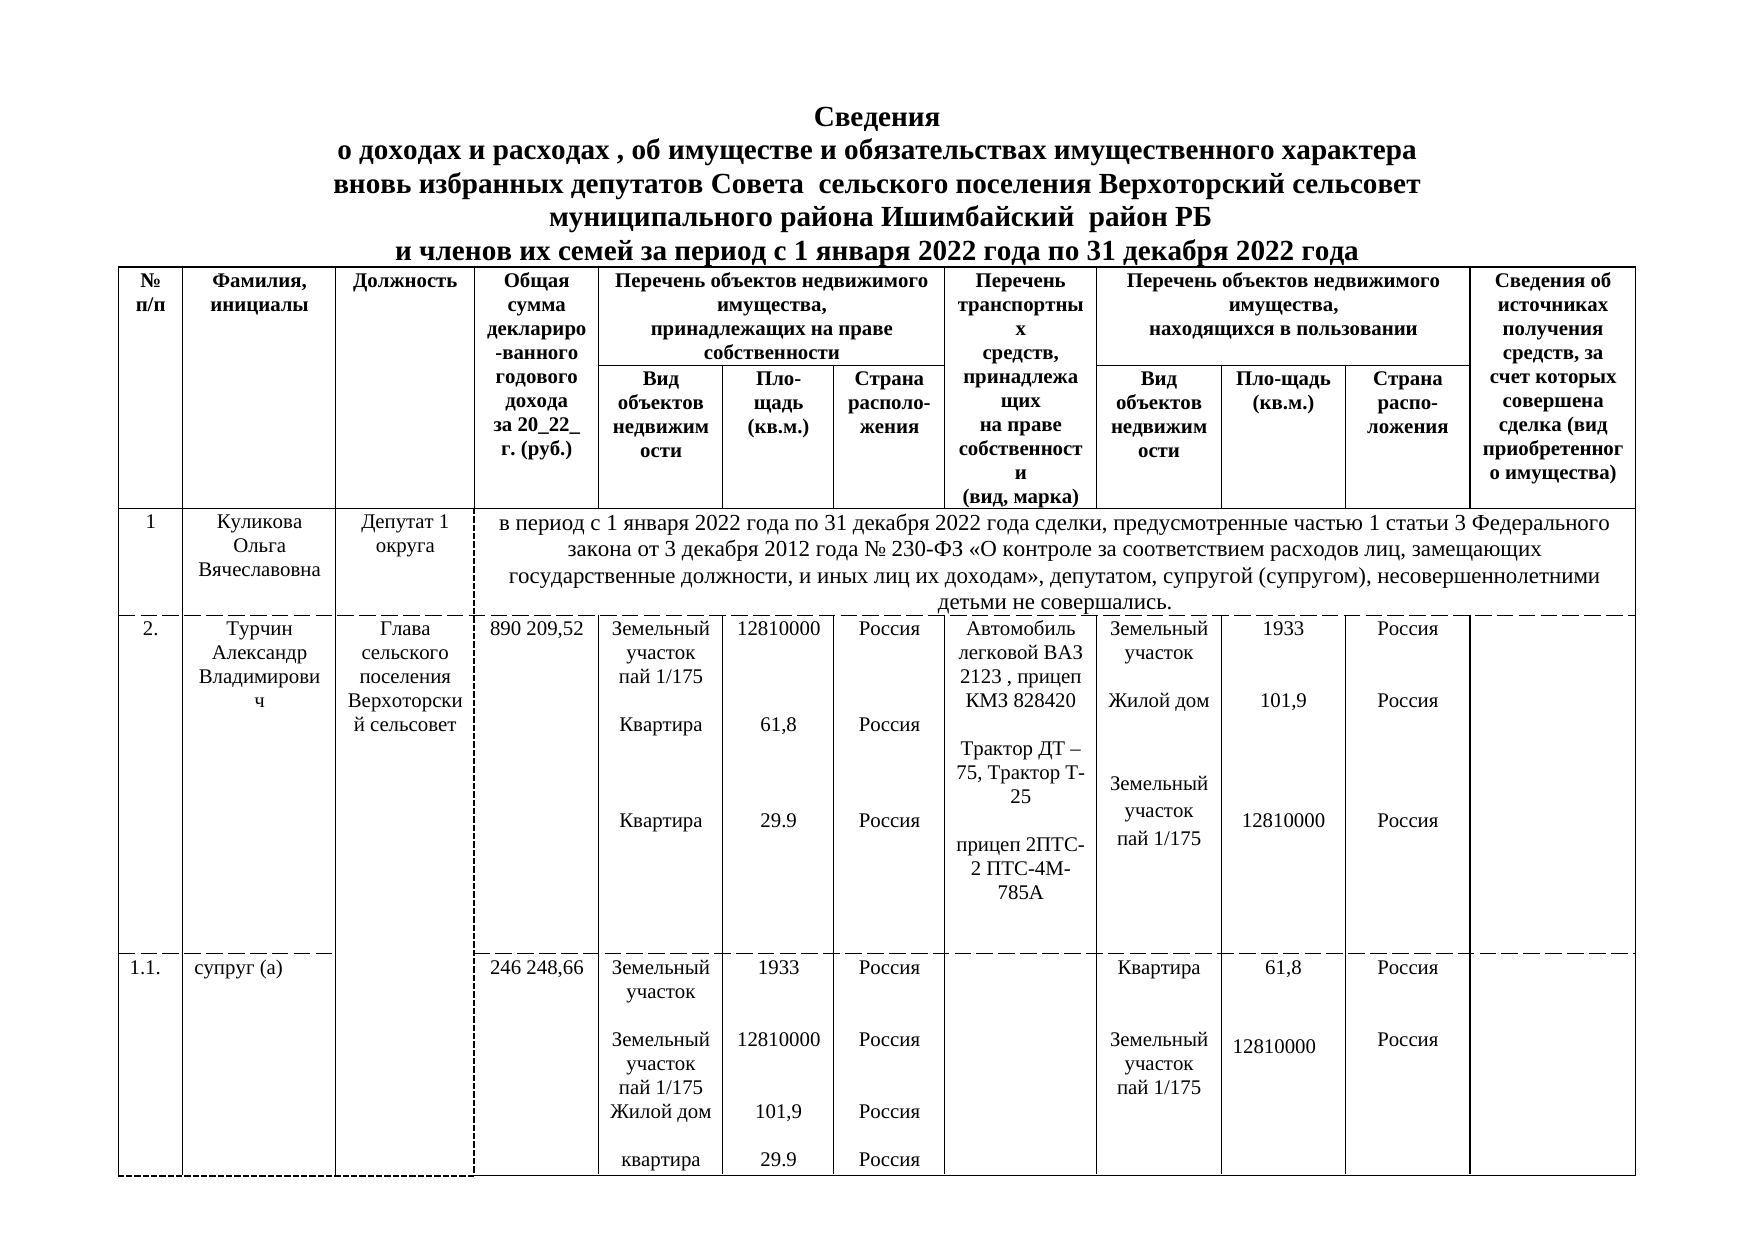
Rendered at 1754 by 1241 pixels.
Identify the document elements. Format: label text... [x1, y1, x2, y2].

table_cell Земельный участок Жилой дом Земельный участок пай 1/175 [1097, 615, 1221, 952]
table_cell Пло-щадь (кв.м.) [1222, 366, 1345, 508]
table_cell 246 248,66 [474, 953, 599, 1175]
table_cell Куликова Ольга Вячеславовна [183, 509, 335, 614]
table_cell 12810000 61,8 29.9 [723, 615, 833, 952]
table_header № п/п [119, 268, 182, 508]
table_cell Земельный участок пай 1/175 Квартира Квартира [599, 615, 722, 952]
table_header Перечень объектов недвижимого имущества, принадлежащих на праве собственности [599, 268, 944, 364]
table_header Общая сумма деклариро-ванного годового дохода за 20_22_ г. (руб.) [475, 268, 598, 508]
table_cell [1470, 953, 1635, 1175]
table_cell супруг (а) [183, 953, 335, 1175]
table_cell Пло-щадь (кв.м.) [723, 366, 833, 508]
text вновь избранных депутатов Совета сельского поселения Верхоторский сельсовет [118, 166, 1636, 199]
table_header Должность [336, 268, 474, 508]
table_cell Автомобиль легковой ВАЗ 2123 , прицеп КМЗ 828420 Трактор ДТ – 75, Трактор Т-25 прицеп 2ПТС- 2 ПТС-4М-785А [945, 615, 1096, 952]
text и членов их семей за период с 1 января 2022 года по 31 декабря 2022 года [118, 233, 1636, 266]
table_cell Вид объектов недвижимости [599, 366, 722, 508]
table_header Сведения об источниках получения средств, за счет которых совершена сделка (вид приобретенного имущества) [1471, 268, 1635, 508]
text о доходах и расходах , об имуществе и обязательствах имущественного характера [118, 132, 1636, 166]
table_header Перечень объектов недвижимого имущества, находящихся в пользовании [1097, 268, 1469, 364]
table_cell 1.1. [119, 953, 182, 1175]
table_cell 2. [119, 615, 182, 952]
table_cell Россия Россия [1345, 953, 1470, 1175]
table_cell 61,8 12810000 [1221, 953, 1345, 1175]
table_cell 890 209,52 [474, 615, 598, 952]
table_header Перечень транспортных средств, принадлежащих на праве собственности (вид, марка) [945, 268, 1096, 508]
text Сведения [118, 99, 1636, 132]
table_cell 1 [119, 509, 182, 614]
table_cell 1933 12810000 101,9 29.9 [723, 953, 834, 1175]
table_cell Страна располо-жения [834, 366, 944, 508]
table_cell в период с 1 января 2022 года по 31 декабря 2022 года сделки, предусмотренные частью 1 статьи 3 Федерального закона от 3 декабря 2012 года № 230-ФЗ «О контроле за соответствием расходов лиц, замещающих государственные должности, и иных лиц их доходам», депутатом, супругой (супругом), несовершеннолетними детьми не совершались. [474, 509, 1635, 614]
table_cell Депутат 1 округа [336, 509, 474, 614]
table_cell Россия Россия Россия [834, 615, 944, 952]
table_cell [945, 953, 1097, 1175]
table_cell 1933 101,9 12810000 [1222, 615, 1345, 952]
table_cell Глава сельского поселения Верхоторский сельсовет [336, 615, 474, 1175]
table_cell Земельный участок Земельный участок пай 1/175 Жилой дом квартира [599, 953, 723, 1175]
table_header Фамилия, инициалы [183, 268, 335, 508]
table_cell Вид объектов недвижимости [1097, 366, 1221, 508]
table_cell Россия Россия Россия Россия [834, 953, 944, 1175]
table_cell [1471, 615, 1635, 952]
text муниципального района Ишимбайский район РБ [118, 199, 1636, 233]
table_cell Квартира Земельный участок пай 1/175 [1097, 953, 1221, 1175]
table_cell Турчин Александр Владимирович [183, 615, 335, 952]
table_cell Россия Россия Россия [1346, 615, 1469, 952]
table_cell Страна распо- ложения [1346, 366, 1469, 508]
